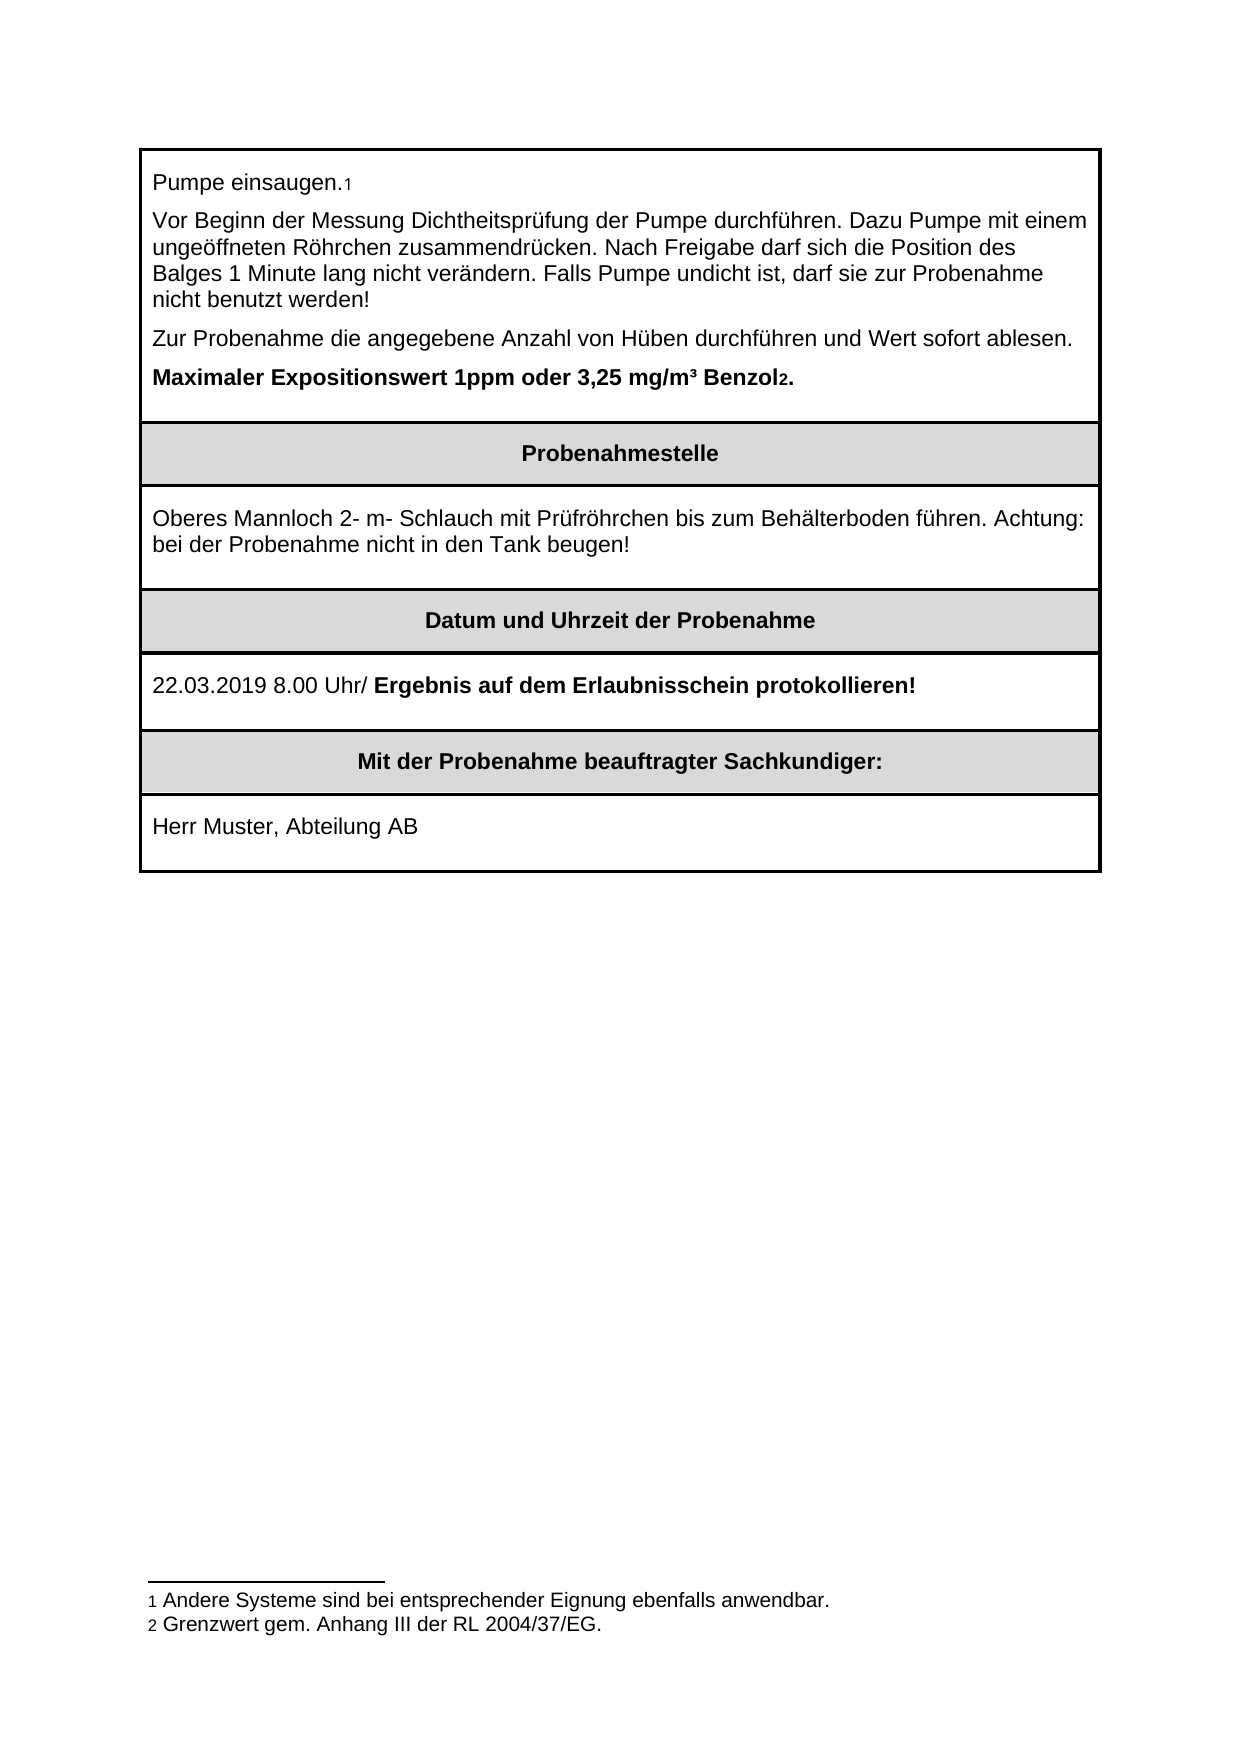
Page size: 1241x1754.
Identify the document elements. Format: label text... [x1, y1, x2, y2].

table_cell Oberes Mannloch 2- m- Schlauch mit Prüfröhrchen bis zum Behälterboden führen. Achtung: bei der Probenahme nicht in den Tank beugen! [142, 487, 1098, 588]
table_cell Herr Muster, Abteilung AB [142, 796, 1098, 870]
table_cell Datum und Uhrzeit der Probenahme [142, 591, 1098, 651]
table_cell 22.03.2019 8.00 Uhr/ Ergebnis auf dem Erlaubnisschein protokollieren! [142, 655, 1098, 729]
table_cell Probenahmestelle [142, 424, 1098, 484]
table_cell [142, 151, 1098, 421]
table_cell Mit der Probenahme beauftragter Sachkundiger: [142, 732, 1098, 792]
